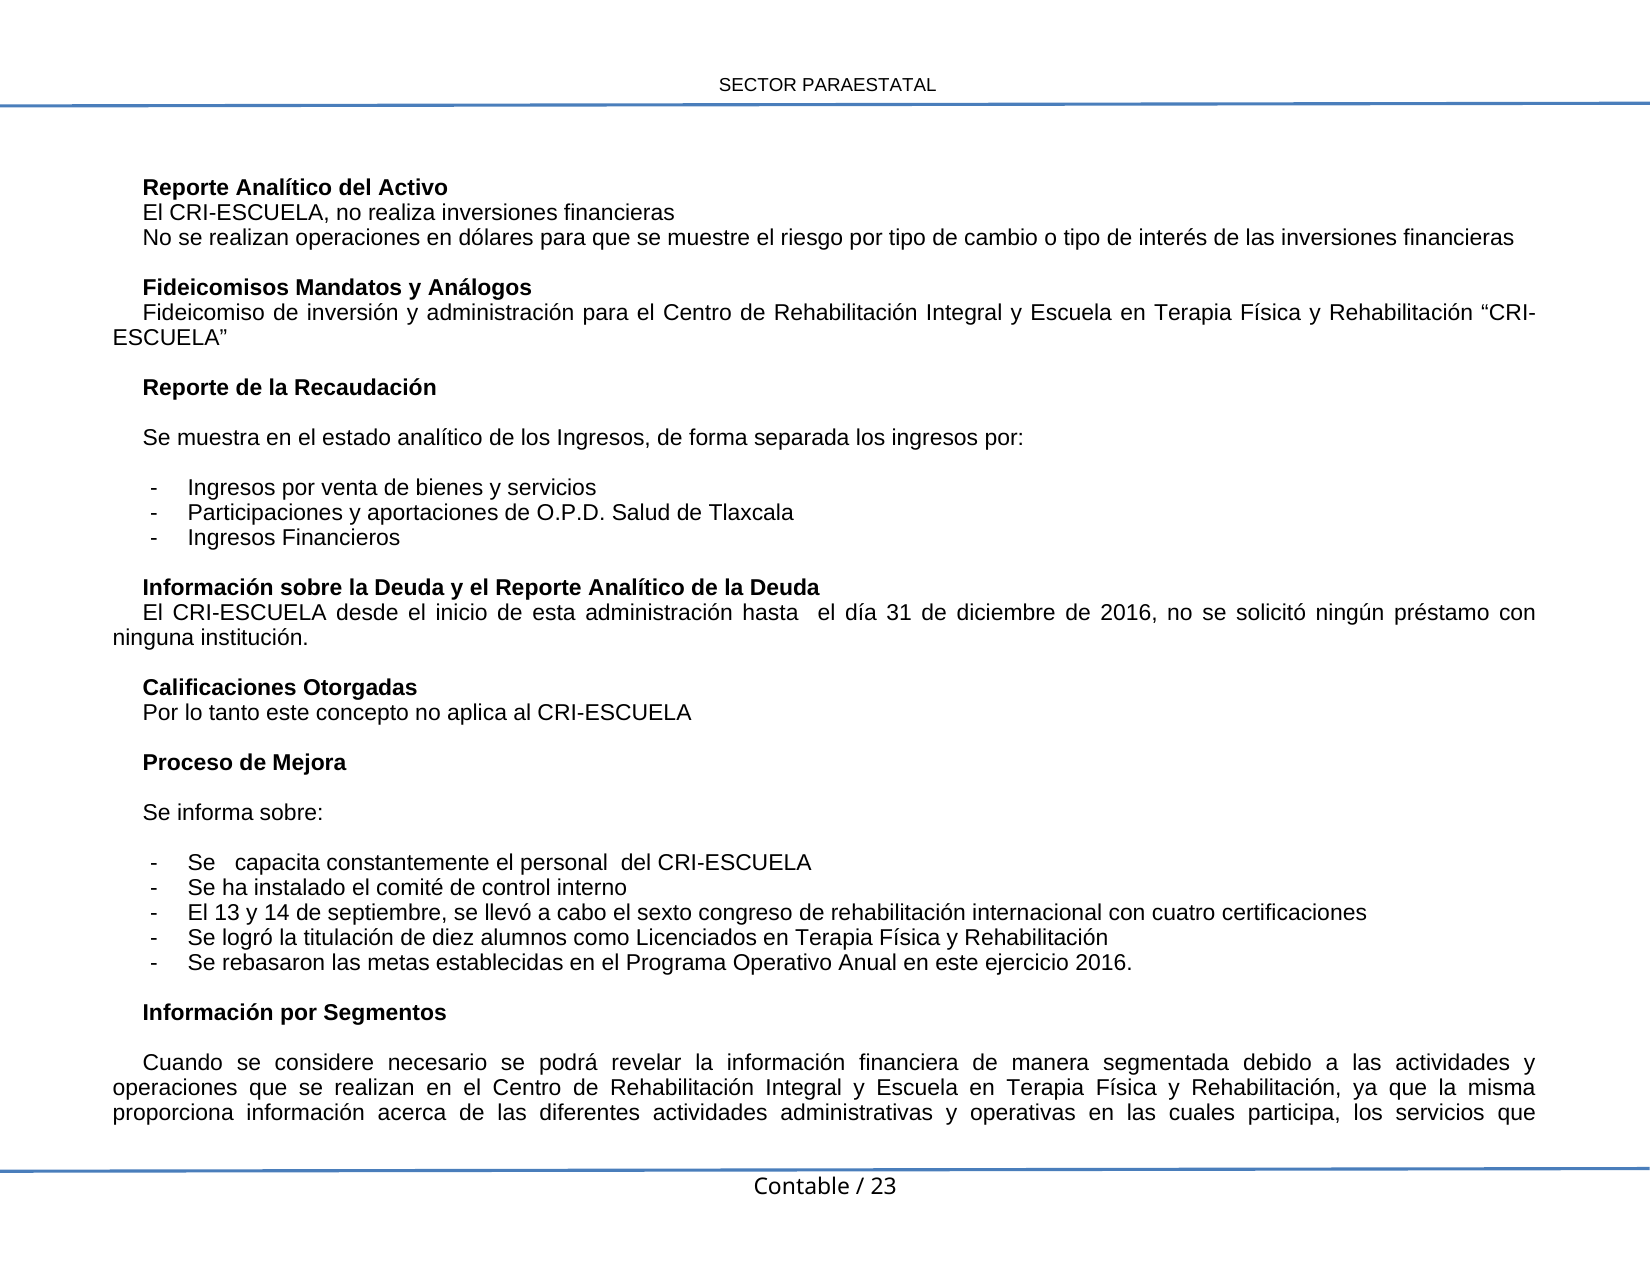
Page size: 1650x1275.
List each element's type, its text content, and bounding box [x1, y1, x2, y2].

list Se capacita constantemente el personal del CRI-ESCUELA [150, 850, 1537, 875]
list Se ha instalado el comité de control interno [150, 875, 1537, 900]
list El 13 y 14 de septiembre, se llevó a cabo el sexto congreso de rehabilitación internacional con cuatro certificaciones [150, 900, 1537, 925]
list Participaciones y aportaciones de O.P.D. Salud de Tlaxcala [150, 500, 1537, 525]
text Fideicomiso de inversión y administración para el Centro de Rehabilitación Integral y Escuela en Terapia Física y Rehabilitación “CRI-ESCUELA” [112, 300, 1537, 350]
text Se muestra en el estado analítico de los Ingresos, de forma separada los ingresos por: [112, 425, 1537, 450]
text Por lo tanto este concepto no aplica al CRI-ESCUELA [112, 700, 1537, 725]
list Ingresos por venta de bienes y servicios [150, 475, 1537, 500]
list Se rebasaron las metas establecidas en el Programa Operativo Anual en este ejercicio 2016. [150, 950, 1537, 975]
text El CRI-ESCUELA desde el inicio de esta administración hasta el día 31 de diciembre de 2016, no se solicitó ningún préstamo con ninguna institución. [112, 600, 1537, 650]
text Se informa sobre: [112, 800, 1537, 825]
list Se logró la titulación de diez alumnos como Licenciados en Terapia Física y Rehabilitación [150, 925, 1537, 950]
list Ingresos Financieros [150, 525, 1537, 550]
text Proceso de Mejora [112, 750, 1537, 775]
text Calificaciones Otorgadas [112, 675, 1537, 700]
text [112, 1050, 1537, 1125]
text Información por Segmentos [112, 1000, 1537, 1025]
text El CRI-ESCUELA, no realiza inversiones financieras [112, 200, 1537, 225]
text Reporte Analítico del Activo [112, 175, 1537, 200]
text Información sobre la Deuda y el Reporte Analítico de la Deuda [112, 575, 1537, 600]
text Reporte de la Recaudación [112, 375, 1537, 400]
text No se realizan operaciones en dólares para que se muestre el riesgo por tipo de cambio o tipo de interés de las inversiones financieras [112, 225, 1537, 250]
text Fideicomisos Mandatos y Análogos [112, 275, 1537, 300]
